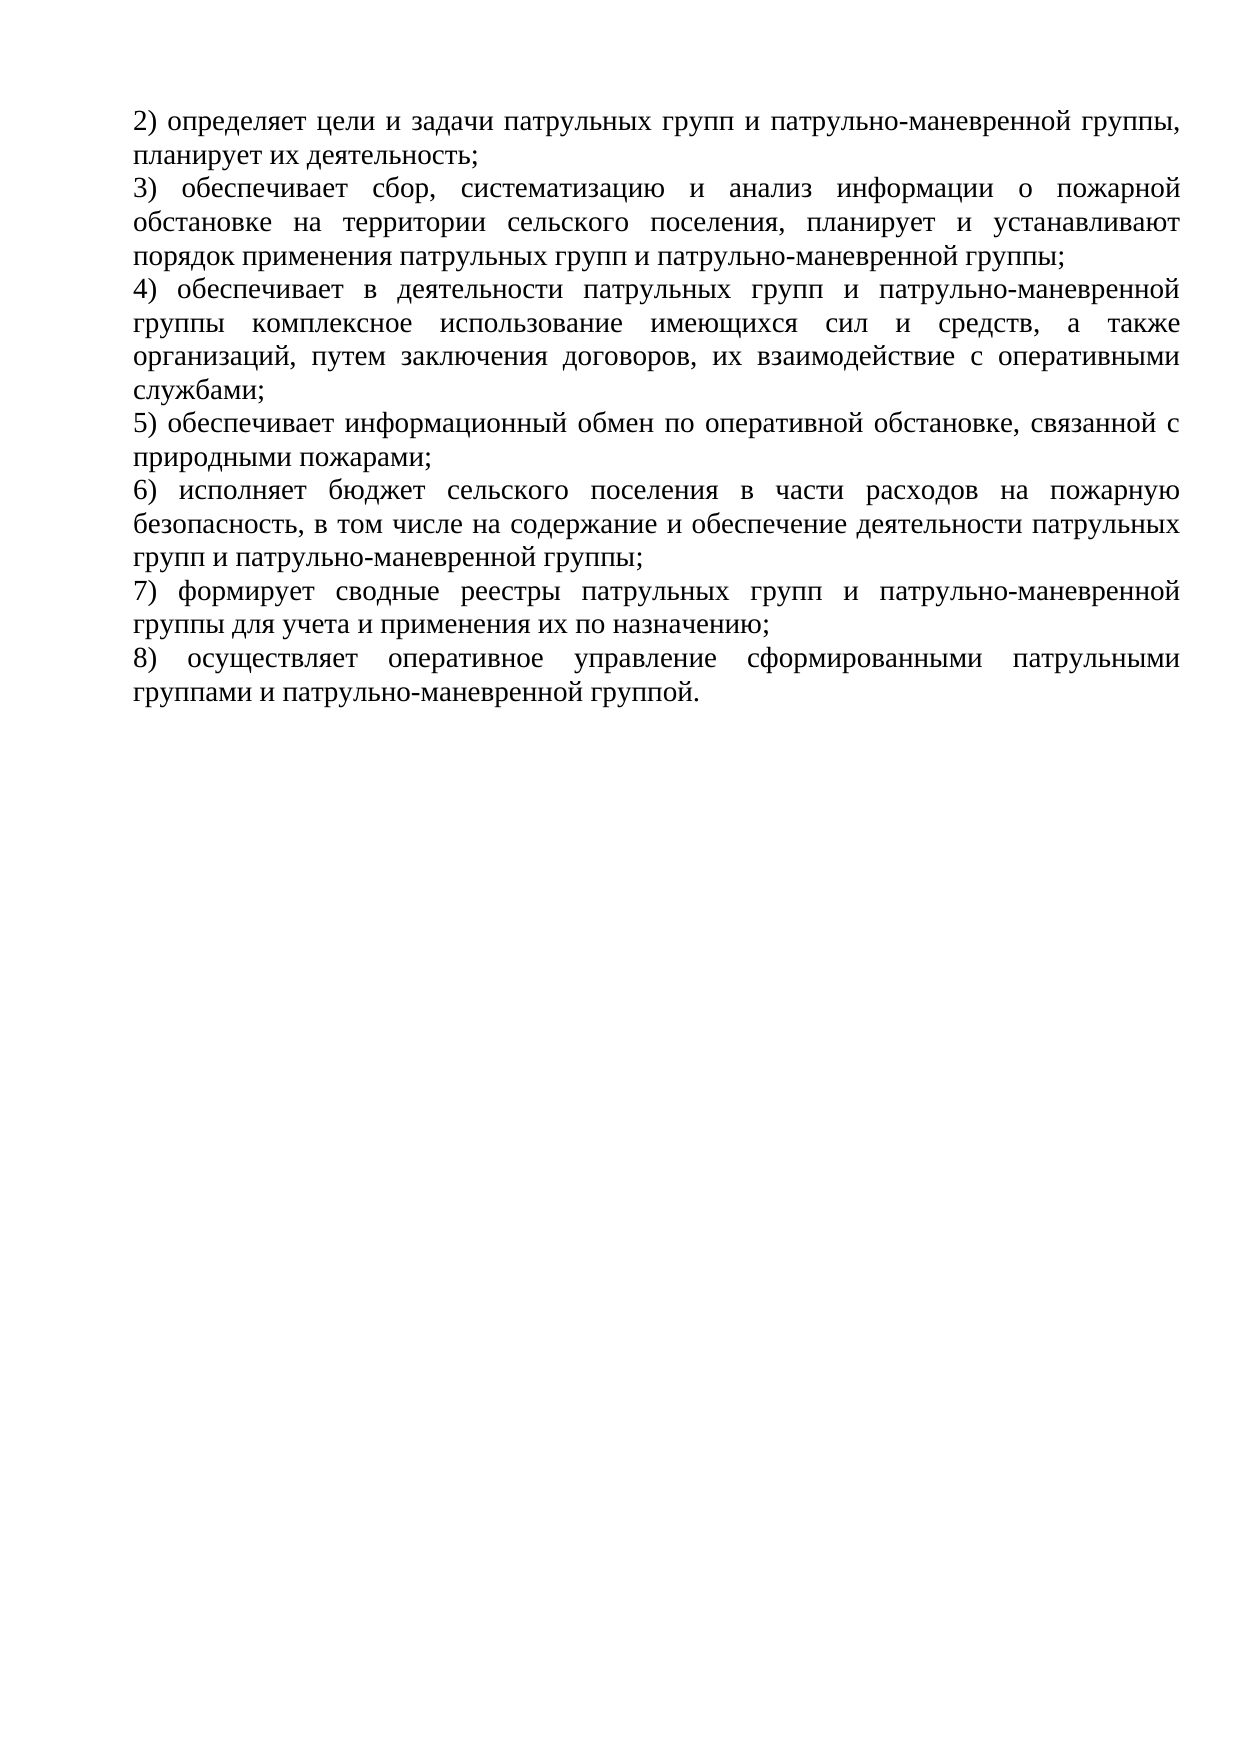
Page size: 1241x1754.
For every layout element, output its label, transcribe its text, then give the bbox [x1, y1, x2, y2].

text 2) определяет цели и задачи патрульных групп и патрульно-маневренной группы, планирует их деятельность; [133, 103, 1181, 171]
text 7) формирует сводные реестры патрульных групп и патрульно-маневренной группы для учета и применения их по назначению; [133, 573, 1181, 640]
text 8) осуществляет оперативное управление сформированными патрульными группами и патрульно-маневренной группой. [133, 640, 1181, 707]
text 6) исполняет бюджет сельского поселения в части расходов на пожарную безопасность, в том числе на содержание и обеспечение деятельности патрульных групп и патрульно-маневренной группы; [133, 472, 1181, 573]
text 3) обеспечивает сбор, систематизацию и анализ информации о пожарной обстановке на территории сельского поселения, планирует и устанавливают порядок применения патрульных групп и патрульно-маневренной группы; [133, 171, 1181, 271]
text 5) обеспечивает информационный обмен по оперативной обстановке, связанной с природными пожарами; [133, 405, 1181, 472]
text 4) обеспечивает в деятельности патрульных групп и патрульно-маневренной группы комплексное использование имеющихся сил и средств, а также организаций, путем заключения договоров, их взаимодействие с оперативными службами; [133, 271, 1181, 405]
